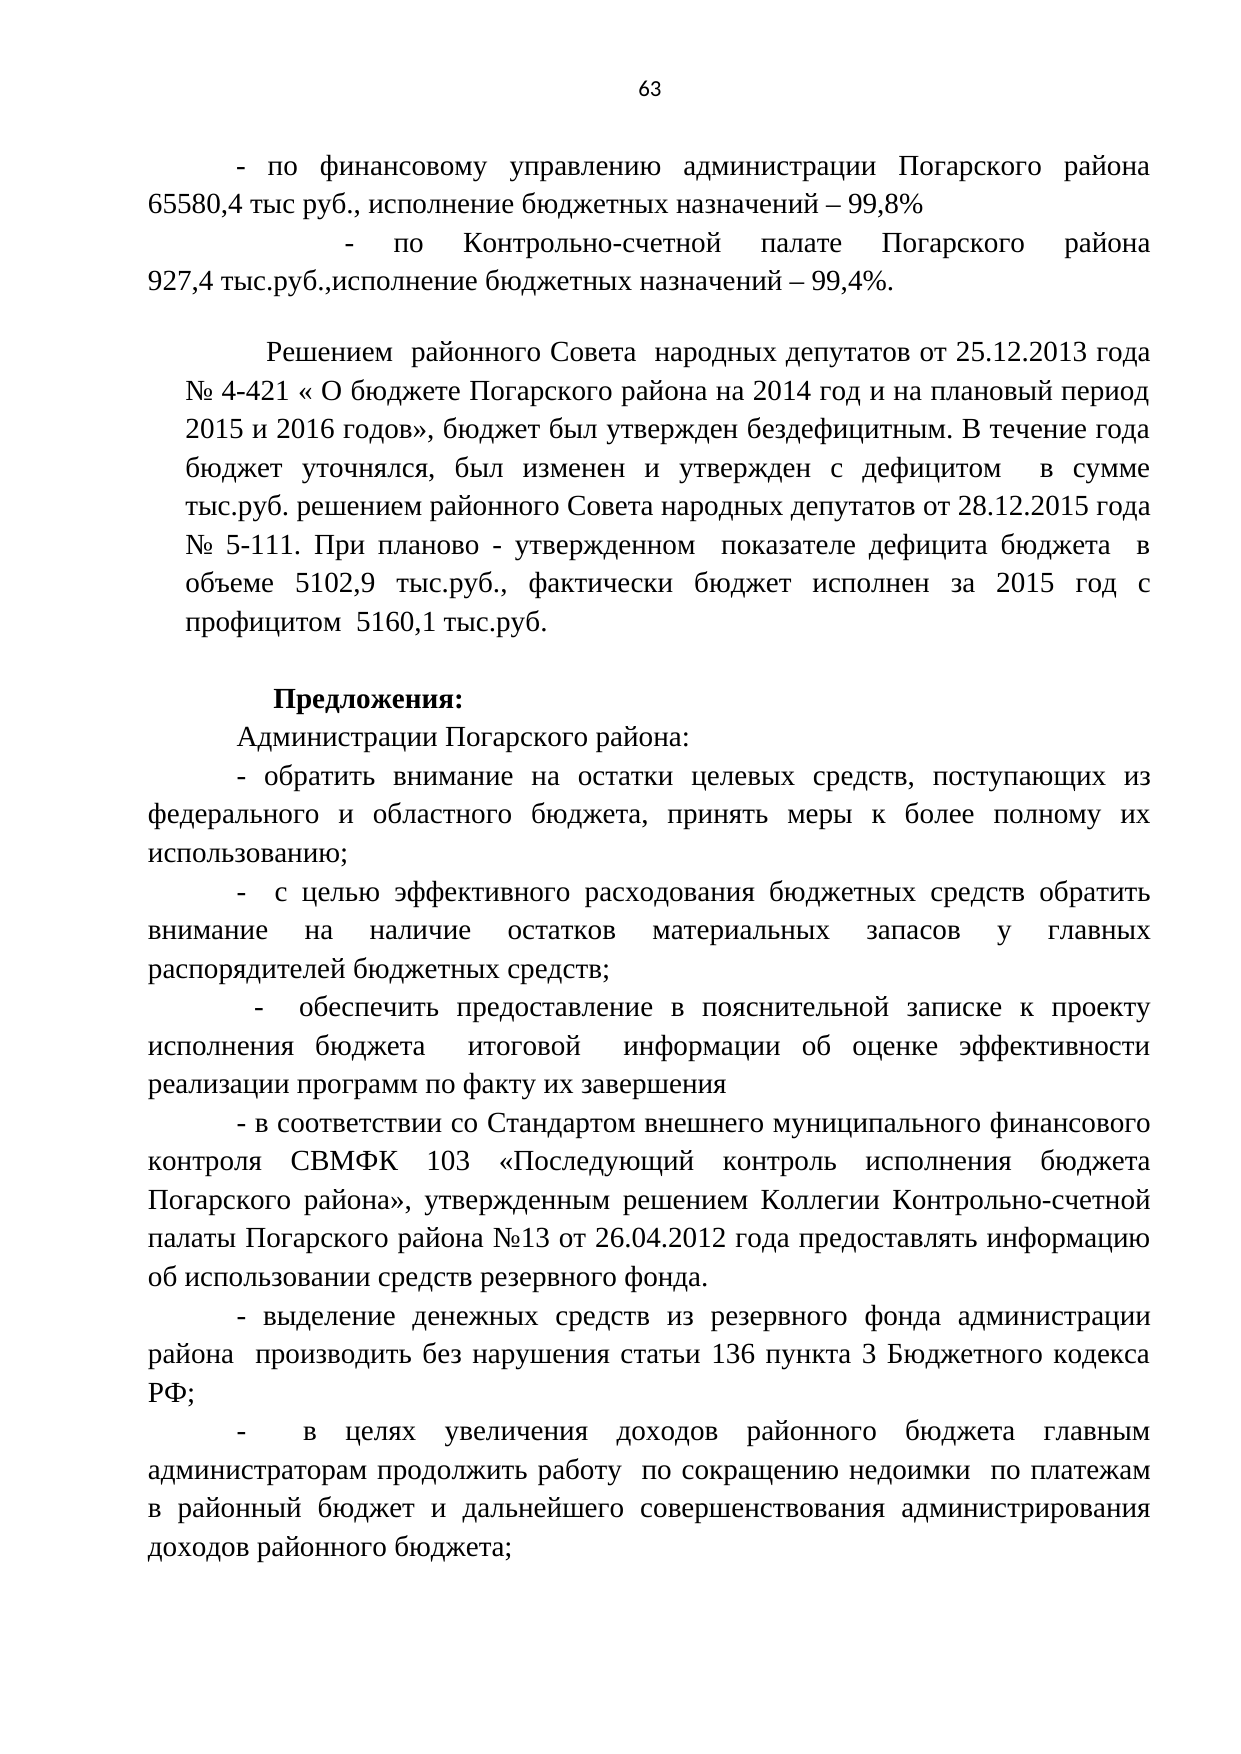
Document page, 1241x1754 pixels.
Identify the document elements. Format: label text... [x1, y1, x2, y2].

text - в целях увеличения доходов районного бюджета главным администраторам продолжить работу по сокращению недоимки по платежам в районный бюджет и дальнейшего совершенствования администрирования доходов районного бюджета; [148, 1413, 1152, 1562]
text - по финансовому управлению администрации Погарского района 65580,4 тыс руб., исполнение бюджетных назначений – 99,8% [148, 148, 1152, 220]
text - обеспечить предоставление в пояснительной записке к проекту исполнения бюджета итоговой информации об оценке эффективности реализации программ по факту их завершения [148, 989, 1152, 1100]
text - в соответствии со Стандартом внешнего муниципального финансового контроля СВМФК 103 «Последующий контроль исполнения бюджета Погарского района», утвержденным решением Коллегии Контрольно-счетной палаты Погарского района №13 от 26.04.2012 года предоставлять информацию об использовании средств резервного фонда. [148, 1105, 1152, 1293]
text Предложения: [185, 681, 1152, 714]
text Решением районного Совета народных депутатов от 25.12.2013 года № 4-421 « О бюджете Погарского района на 2014 год и на плановый период 2015 и 2016 годов», бюджет был утвержден бездефицитным. В течение года бюджет уточнялся, был изменен и утвержден с дефицитом в сумме тыс.руб. решением районного Совета народных депутатов от 28.12.2015 года № 5-111. При планово - утвержденном показателе дефицита бюджета в объеме 5102,9 тыс.руб., фактически бюджет исполнен за 2015 год с профицитом 5160,1 тыс.руб. [185, 334, 1152, 637]
text - с целью эффективного расходования бюджетных средств обратить внимание на наличие остатков материальных запасов у главных распорядителей бюджетных средств; [148, 874, 1152, 984]
text Администрации Погарского района: [148, 719, 1152, 753]
text - обратить внимание на остатки целевых средств, поступающих из федерального и областного бюджета, принять меры к более полному их использованию; [148, 758, 1152, 869]
text - выделение денежных средств из резервного фонда администрации района производить без нарушения статьи 136 пункта 3 Бюджетного кодекса РФ; [148, 1298, 1152, 1408]
text - по Контрольно-счетной палате Погарского района 927,4 тыс.руб.,исполнение бюджетных назначений – 99,4%. [148, 225, 1152, 297]
